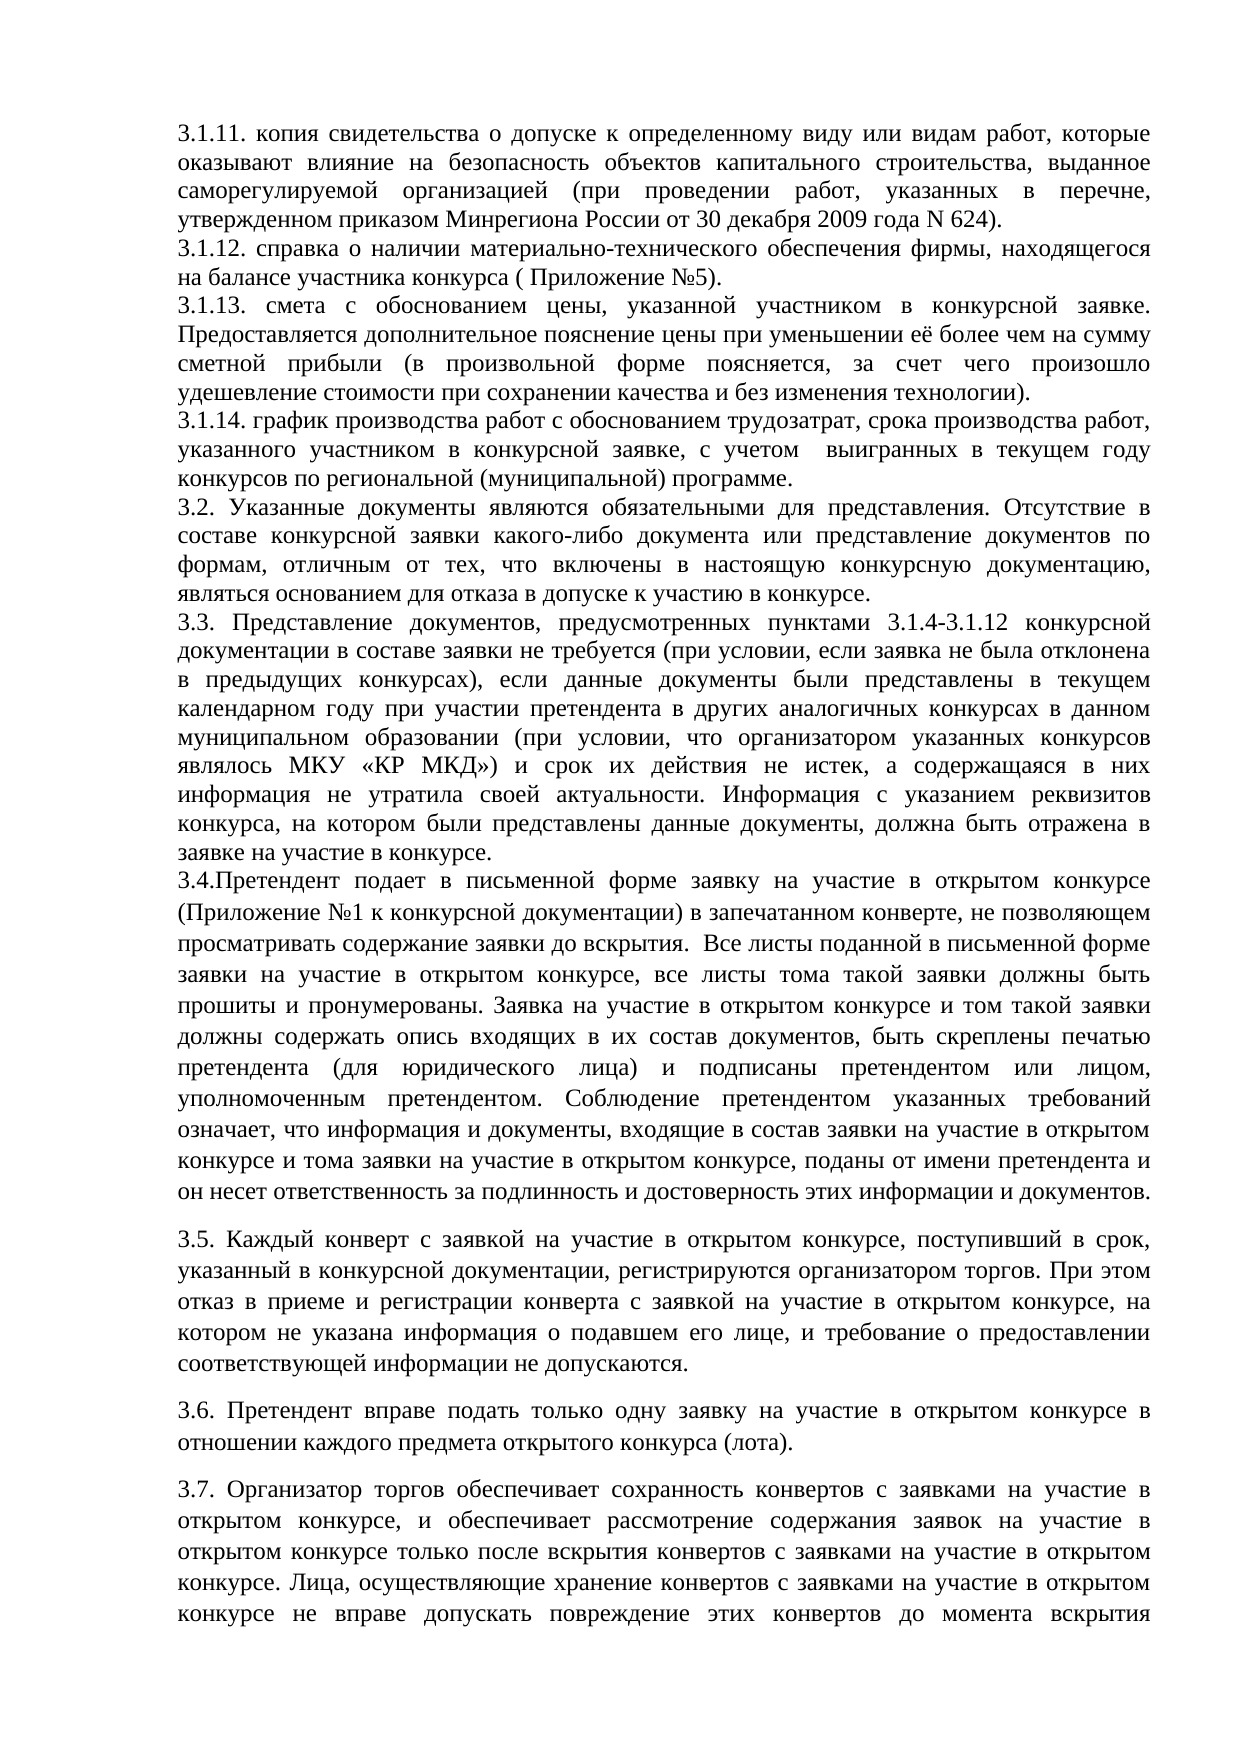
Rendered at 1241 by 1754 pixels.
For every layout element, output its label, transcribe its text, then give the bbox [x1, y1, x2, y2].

text 3.3. Представление документов, предусмотренных пунктами 3.1.4-3.1.12 конкурсной документации в составе заявки не требуется (при условии, если заявка не была отклонена в предыдущих конкурсах), если данные документы были представлены в текущем календарном году при участии претендента в других аналогичных конкурсах в данном муниципальном образовании (при условии, что организатором указанных конкурсов являлось МКУ «КР МКД») и срок их действия не истек, а содержащаяся в них информация не утратила своей актуальности. Информация с указанием реквизитов конкурса, на котором были представлены данные документы, должна быть отражена в заявке на участие в конкурсе. [177, 607, 1152, 866]
text 3.1.14. график производства работ с обоснованием трудозатрат, срока производства работ, указанного участником в конкурсной заявке, с учетом выигранных в текущем году конкурсов по региональной (муниципальной) программе. [177, 406, 1152, 492]
text 3.2. Указанные документы являются обязательными для представления. Отсутствие в составе конкурсной заявки какого-либо документа или представление документов по формам, отличным от тех, что включены в настоящую конкурсную документацию, являться основанием для отказа в допуске к участию в конкурсе. [177, 492, 1152, 607]
text 3.1.12. справка о наличии материально-технического обеспечения фирмы, находящегося на балансе участника конкурса ( Приложение №5). [177, 233, 1152, 291]
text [177, 1474, 1152, 1627]
text 3.1.13. смета с обоснованием цены, указанной участником в конкурсной заявке. Предоставляется дополнительное пояснение цены при уменьшении её более чем на сумму сметной прибыли (в произвольной форме поясняется, за счет чего произошло удешевление стоимости при сохранении качества и без изменения технологии). [177, 291, 1152, 406]
text 3.5. Каждый конверт с заявкой на участие в открытом конкурсе, поступивший в срок, указанный в конкурсной документации, регистрируются организатором торгов. При этом отказ в приеме и регистрации конверта с заявкой на участие в открытом конкурсе, на котором не указана информация о подавшем его лице, и требование о предоставлении соответствующей информации не допускаются. [177, 1224, 1152, 1377]
text 3.6. Претендент вправе подать только одну заявку на участие в открытом конкурсе в отношении каждого предмета открытого конкурса (лота). [177, 1396, 1152, 1455]
text 3.4.Претендент подает в письменной форме заявку на участие в открытом конкурсе (Приложение №1 к конкурсной документации) в запечатанном конверте, не позволяющем просматривать содержание заявки до вскрытия. Все листы поданной в письменной форме заявки на участие в открытом конкурсе, все листы тома такой заявки должны быть прошиты и пронумерованы. Заявка на участие в открытом конкурсе и том такой заявки должны содержать опись входящих в их состав документов, быть скреплены печатью претендента (для юридического лица) и подписаны претендентом или лицом, уполномоченным претендентом. Соблюдение претендентом указанных требований означает, что информация и документы, входящие в состав заявки на участие в открытом конкурсе и тома заявки на участие в открытом конкурсе, поданы от имени претендента и он несет ответственность за подлинность и достоверность этих информации и документов. [177, 866, 1152, 1205]
text 3.1.11. копия свидетельства о допуске к определенному виду или видам работ, которые оказывают влияние на безопасность объектов капитального строительства, выданное саморегулируемой организацией (при проведении работ, указанных в перечне, утвержденном приказом Минрегиона России от 30 декабря 2009 года N 624). [177, 118, 1152, 233]
